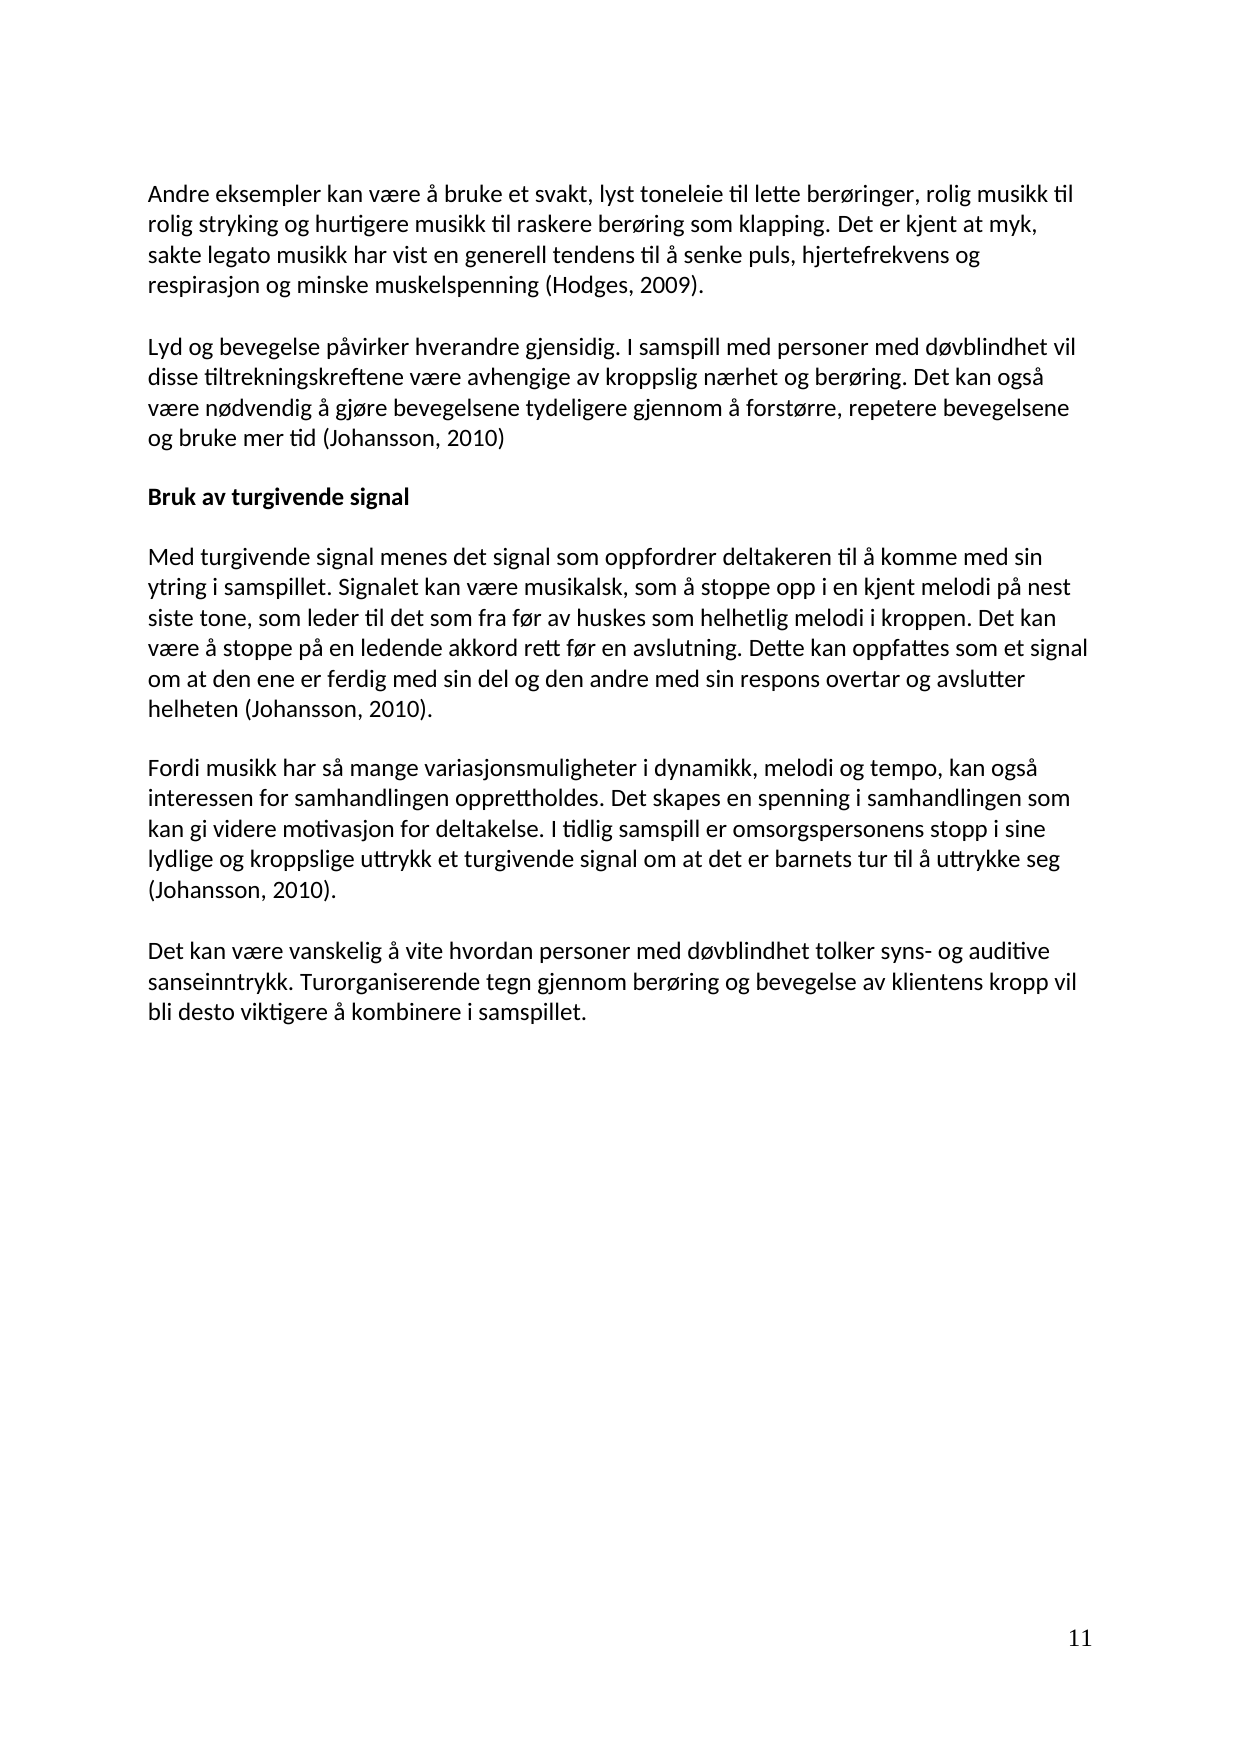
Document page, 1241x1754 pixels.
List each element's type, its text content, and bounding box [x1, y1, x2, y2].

text Bruk av turgivende signal [148, 482, 1093, 512]
text Lyd og bevegelse påvirker hverandre gjensidig. I samspill med personer med døvblindhet vil disse tiltrekningskreftene være avhengige av kroppslig nærhet og berøring. Det kan også være nødvendig å gjøre bevegelsene tydeligere gjennom å forstørre, repetere bevegelsene og bruke mer tid (Johansson, 2010) [148, 331, 1093, 453]
text Fordi musikk har så mange variasjonsmuligheter i dynamikk, melodi og tempo, kan også interessen for samhandlingen opprettholdes. Det skapes en spenning i samhandlingen som kan gi videre motivasjon for deltakelse. I tidlig samspill er omsorgspersonens stopp i sine lydlige og kroppslige uttrykk et turgivende signal om at det er barnets tur til å uttrykke seg (Johansson, 2010). [148, 752, 1093, 904]
text Med turgivende signal menes det signal som oppfordrer deltakeren til å komme med sin ytring i samspillet. Signalet kan være musikalsk, som å stoppe opp i en kjent melodi på nest siste tone, som leder til det som fra før av huskes som helhetlig melodi i kroppen. Det kan være å stoppe på en ledende akkord rett før en avslutning. Dette kan oppfattes som et signal om at den ene er ferdig med sin del og den andre med sin respons overtar og avslutter helheten (Johansson, 2010). [148, 541, 1093, 724]
text Andre eksempler kan være å bruke et svakt, lyst toneleie til lette berøringer, rolig musikk til rolig stryking og hurtigere musikk til raskere berøring som klapping. Det er kjent at myk, sakte legato musikk har vist en generell tendens til å senke puls, hjertefrekvens og respirasjon og minske muskelspenning (Hodges, 2009). [148, 178, 1093, 300]
text Det kan være vanskelig å vite hvordan personer med døvblindhet tolker syns- og auditive sanseinntrykk. Turorganiserende tegn gjennom berøring og bevegelse av klientens kropp vil bli desto viktigere å kombinere i samspillet. [148, 935, 1093, 1027]
